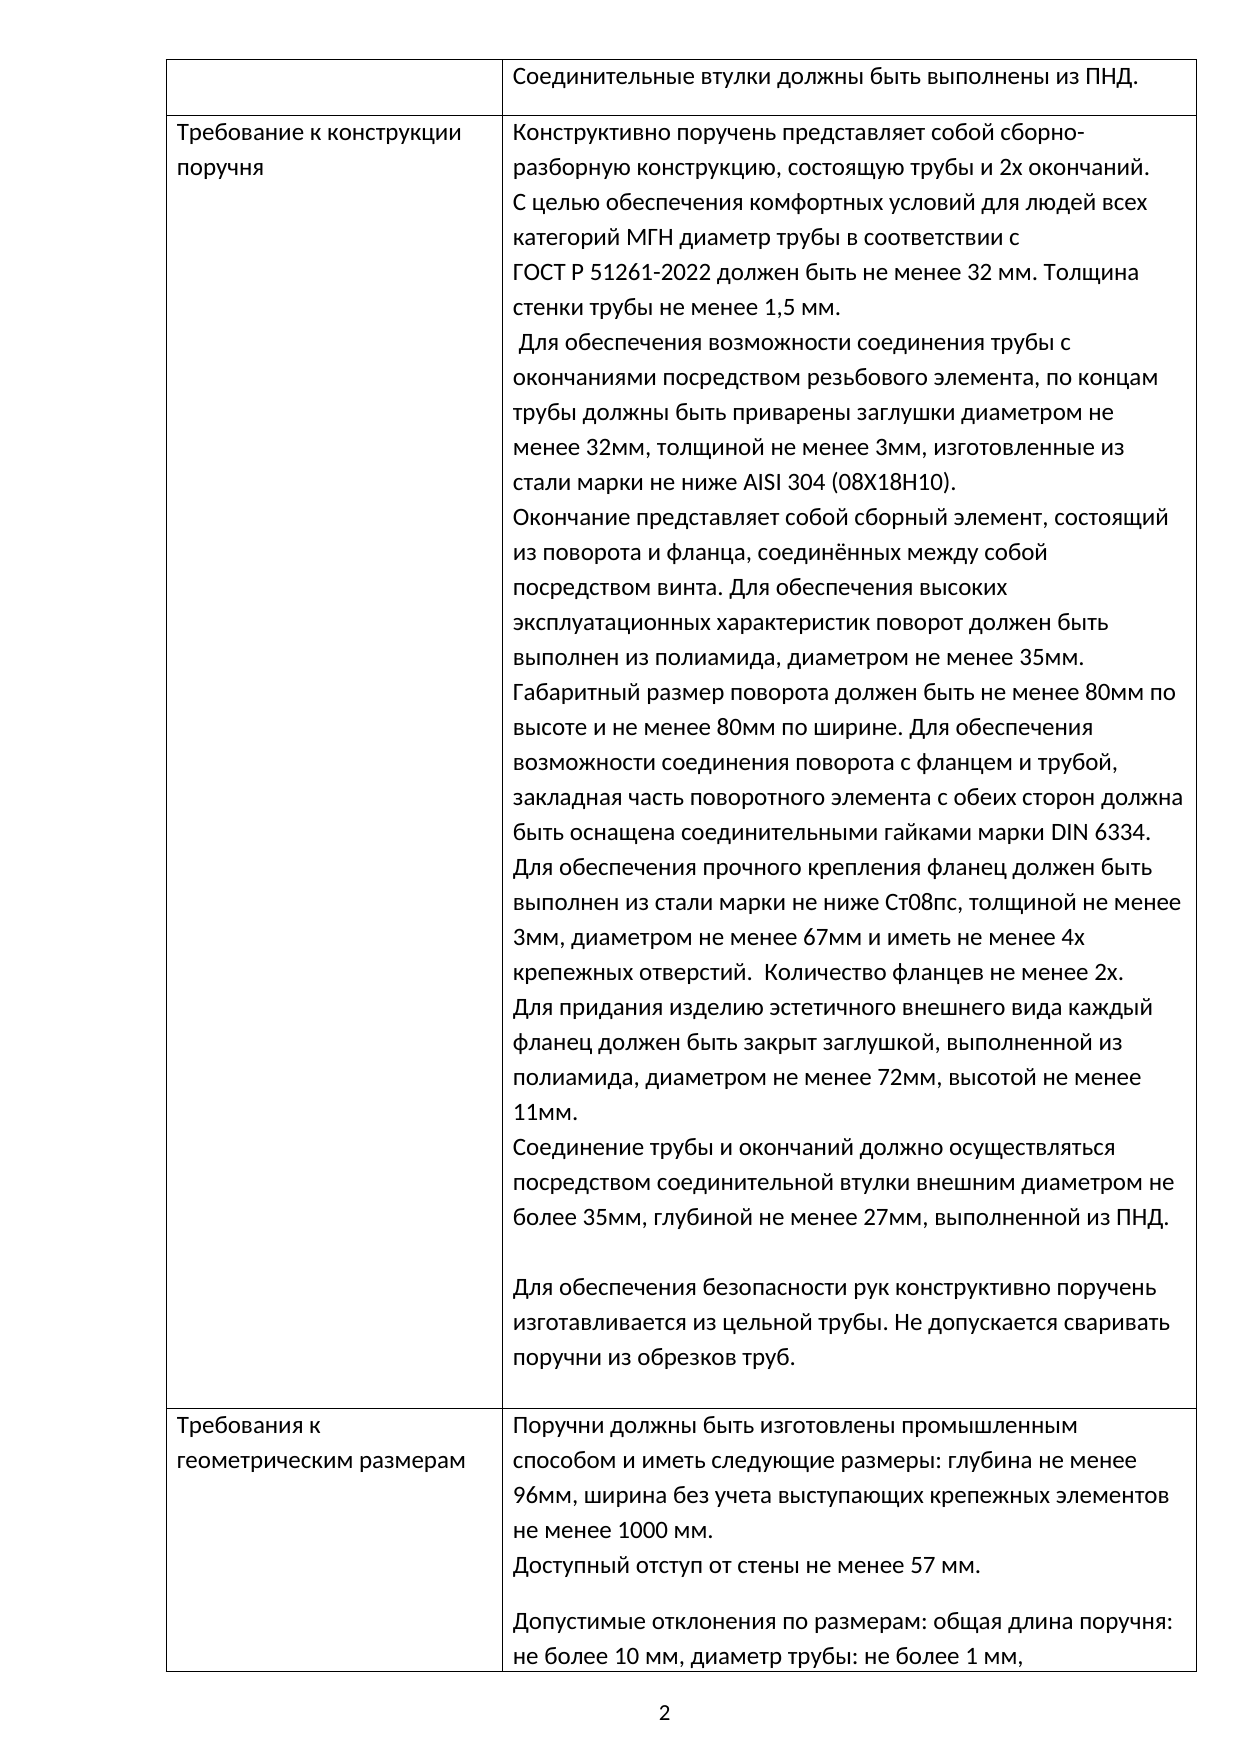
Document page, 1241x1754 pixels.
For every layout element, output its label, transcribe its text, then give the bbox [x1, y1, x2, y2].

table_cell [167, 60, 502, 115]
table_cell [167, 1409, 502, 1671]
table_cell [503, 1409, 1196, 1671]
table_cell Требование к конструкции поручня [167, 116, 502, 1408]
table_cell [503, 60, 1196, 115]
table_cell Конструктивно поручень представляет собой сборно-разборную конструкцию, состоящую трубы и 2х окончаний. С целью обеспечения комфортных условий для людей всех категорий МГН диаметр трубы в соответствии с ГОСТ Р 51261-2022 должен быть не менее 32 мм. Толщина стенки трубы не менее 1,5 мм. Для обеспечения возможности соединения трубы с окончаниями посредством резьбового элемента, по концам трубы должны быть приварены заглушки диаметром не менее 32мм, толщиной не менее 3мм, изготовленные из стали марки не ниже AISI 304 (08Х18Н10). Окончание представляет собой сборный элемент, состоящий из поворота и фланца, соединённых между собой посредством винта. Для обеспечения высоких эксплуатационных характеристик поворот должен быть выполнен из полиамида, диаметром не менее 35мм. Габаритный размер поворота должен быть не менее 80мм по высоте и не менее 80мм по ширине. Для обеспечения возможности соединения поворота с фланцем и трубой, закладная часть поворотного элемента с обеих сторон должна быть оснащена соединительными гайками марки DIN 6334. Для обеспечения прочного крепления фланец должен быть выполнен из стали марки не ниже Ст08пс, толщиной не менее 3мм, диаметром не менее 67мм и иметь не менее 4х крепежных отверстий. Количество фланцев не менее 2х. Для придания изделию эстетичного внешнего вида каждый фланец должен быть закрыт заглушкой, выполненной из полиамида, диаметром не менее 72мм, высотой не менее 11мм. Соединение трубы и окончаний должно осуществляться посредством соединительной втулки внешним диаметром не более 35мм, глубиной не менее 27мм, выполненной из ПНД. Для обеспечения безопасности рук конструктивно поручень изготавливается из цельной трубы. Не допускается сваривать поручни из обрезков труб. [503, 116, 1196, 1408]
